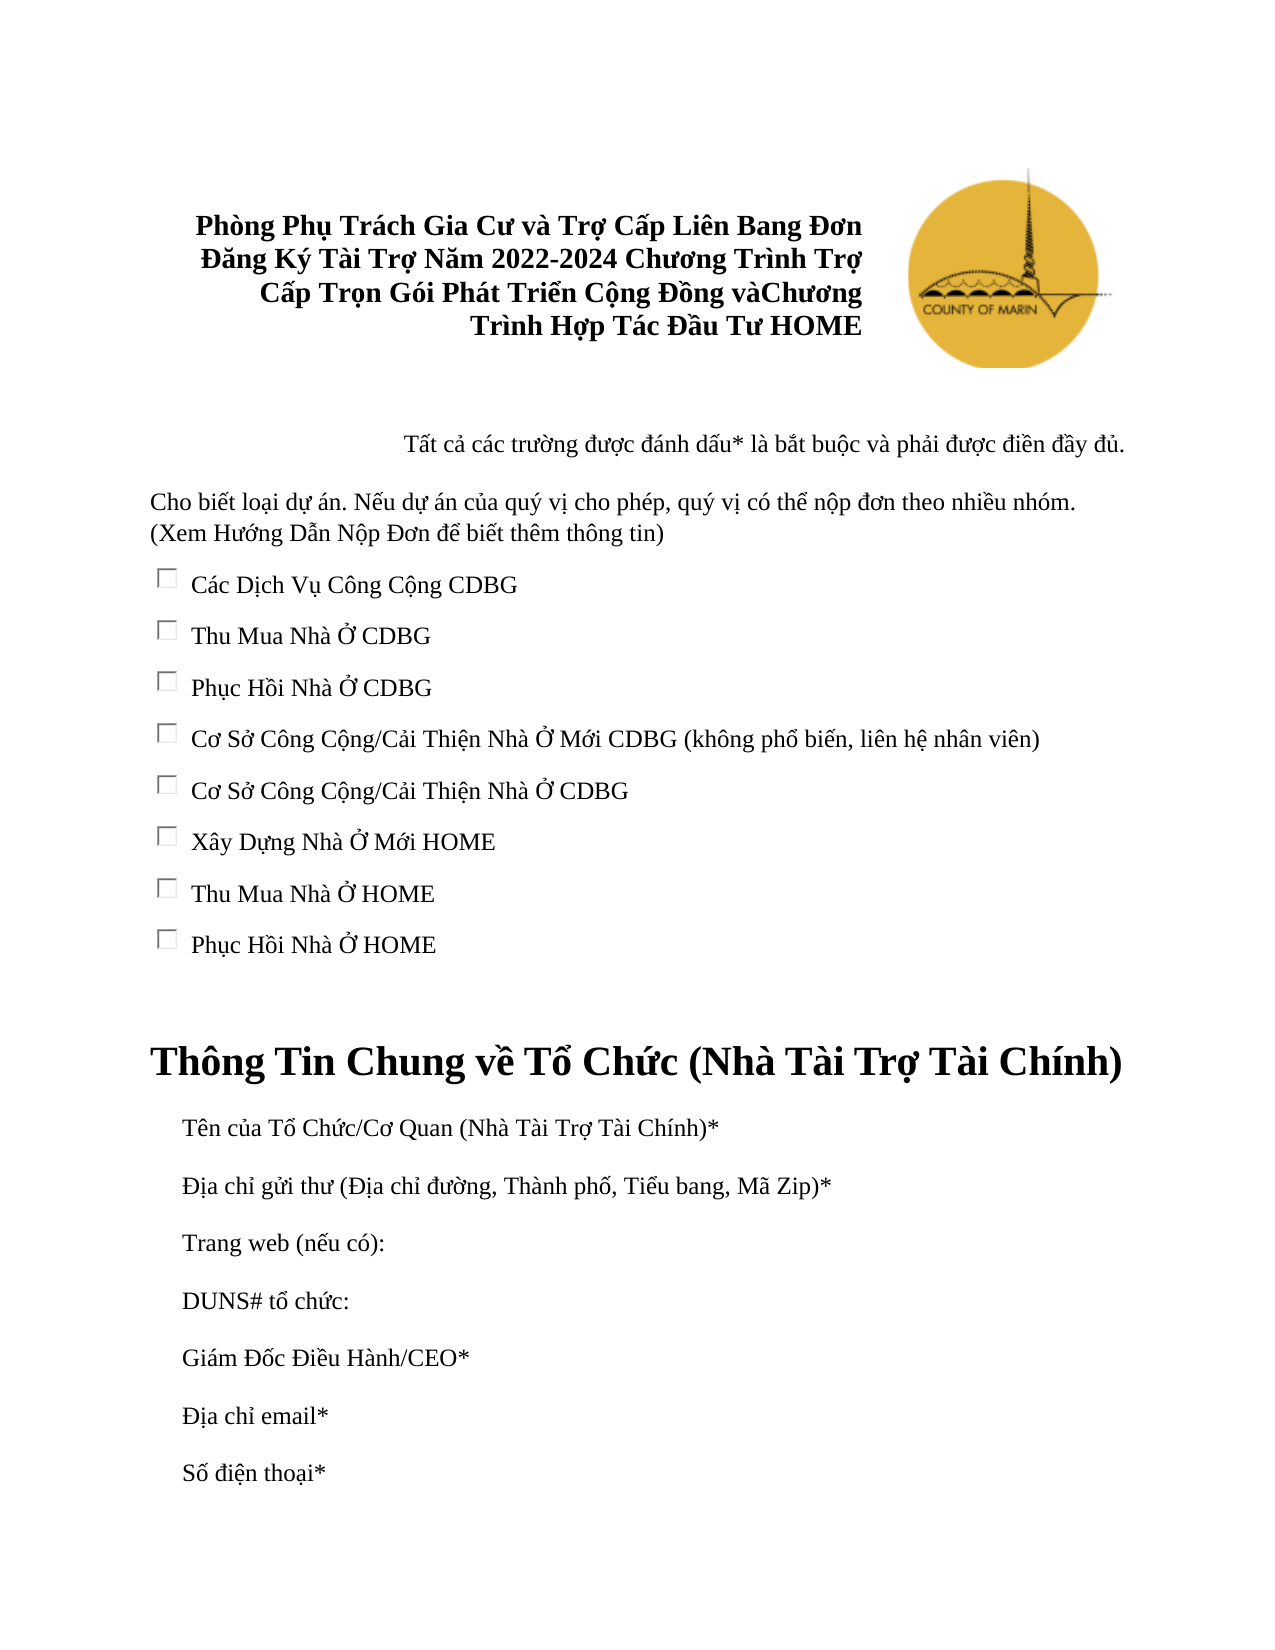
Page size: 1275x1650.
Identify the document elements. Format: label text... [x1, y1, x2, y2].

text  Trang web (nếu có): [150, 1228, 1125, 1257]
picture [908, 168, 1114, 368]
text Cho biết loại dự án. Nếu dự án của quý vị cho phép, quý vị có thể nộp đơn theo nhiều nhóm. (Xem Hướng Dẫn Nộp Đơn để biết thêm thông tin) [150, 487, 1125, 547]
text Thu Mua Nhà Ở CDBG [150, 617, 1125, 650]
text Các Dịch Vụ Công Cộng CDBG [150, 566, 1125, 598]
text  Số điện thoại* [150, 1458, 1125, 1487]
text Cơ Sở Công Cộng/Cải Thiện Nhà Ở CDBG [150, 772, 1125, 805]
text Phục Hồi Nhà Ở HOME [150, 927, 1125, 959]
text  Địa chỉ gửi thư (Địa chỉ đường, Thành phố, Tiểu bang, Mã Zip)* [150, 1171, 1125, 1199]
text Tất cả các trường được đánh dấu* là bắt buộc và phải được điền đầy đủ. [187, 429, 1125, 458]
text  Tên của Tổ Chức/Cơ Quan (Nhà Tài Trợ Tài Chính)* [150, 1113, 1125, 1142]
text  Địa chỉ email* [150, 1401, 1125, 1429]
text  Giám Đốc Điều Hành/CEO* [150, 1343, 1125, 1372]
text  DUNS# tổ chức: [150, 1286, 1125, 1314]
text Xây Dựng Nhà Ở Mới HOME [150, 824, 1125, 856]
text Thu Mua Nhà Ở HOME [150, 875, 1125, 908]
subtitle Thông Tin Chung về Tổ Chức (Nhà Tài Trợ Tài Chính) [150, 1036, 1125, 1084]
text Cơ Sở Công Cộng/Cải Thiện Nhà Ở Mới CDBG (không phổ biến, liên hệ nhân viên) [150, 721, 1125, 753]
text Phục Hồi Nhà Ở CDBG [150, 669, 1125, 702]
text Phòng Phụ Trách Gia Cư và Trợ Cấp Liên Bang Đơn Đăng Ký Tài Trợ Năm 2022-2024 Chương Trình Trợ Cấp Trọn Gói Phát Triển Cộng Đồng vàChương Trình Hợp Tác Đầu Tư HOME [187, 208, 862, 342]
